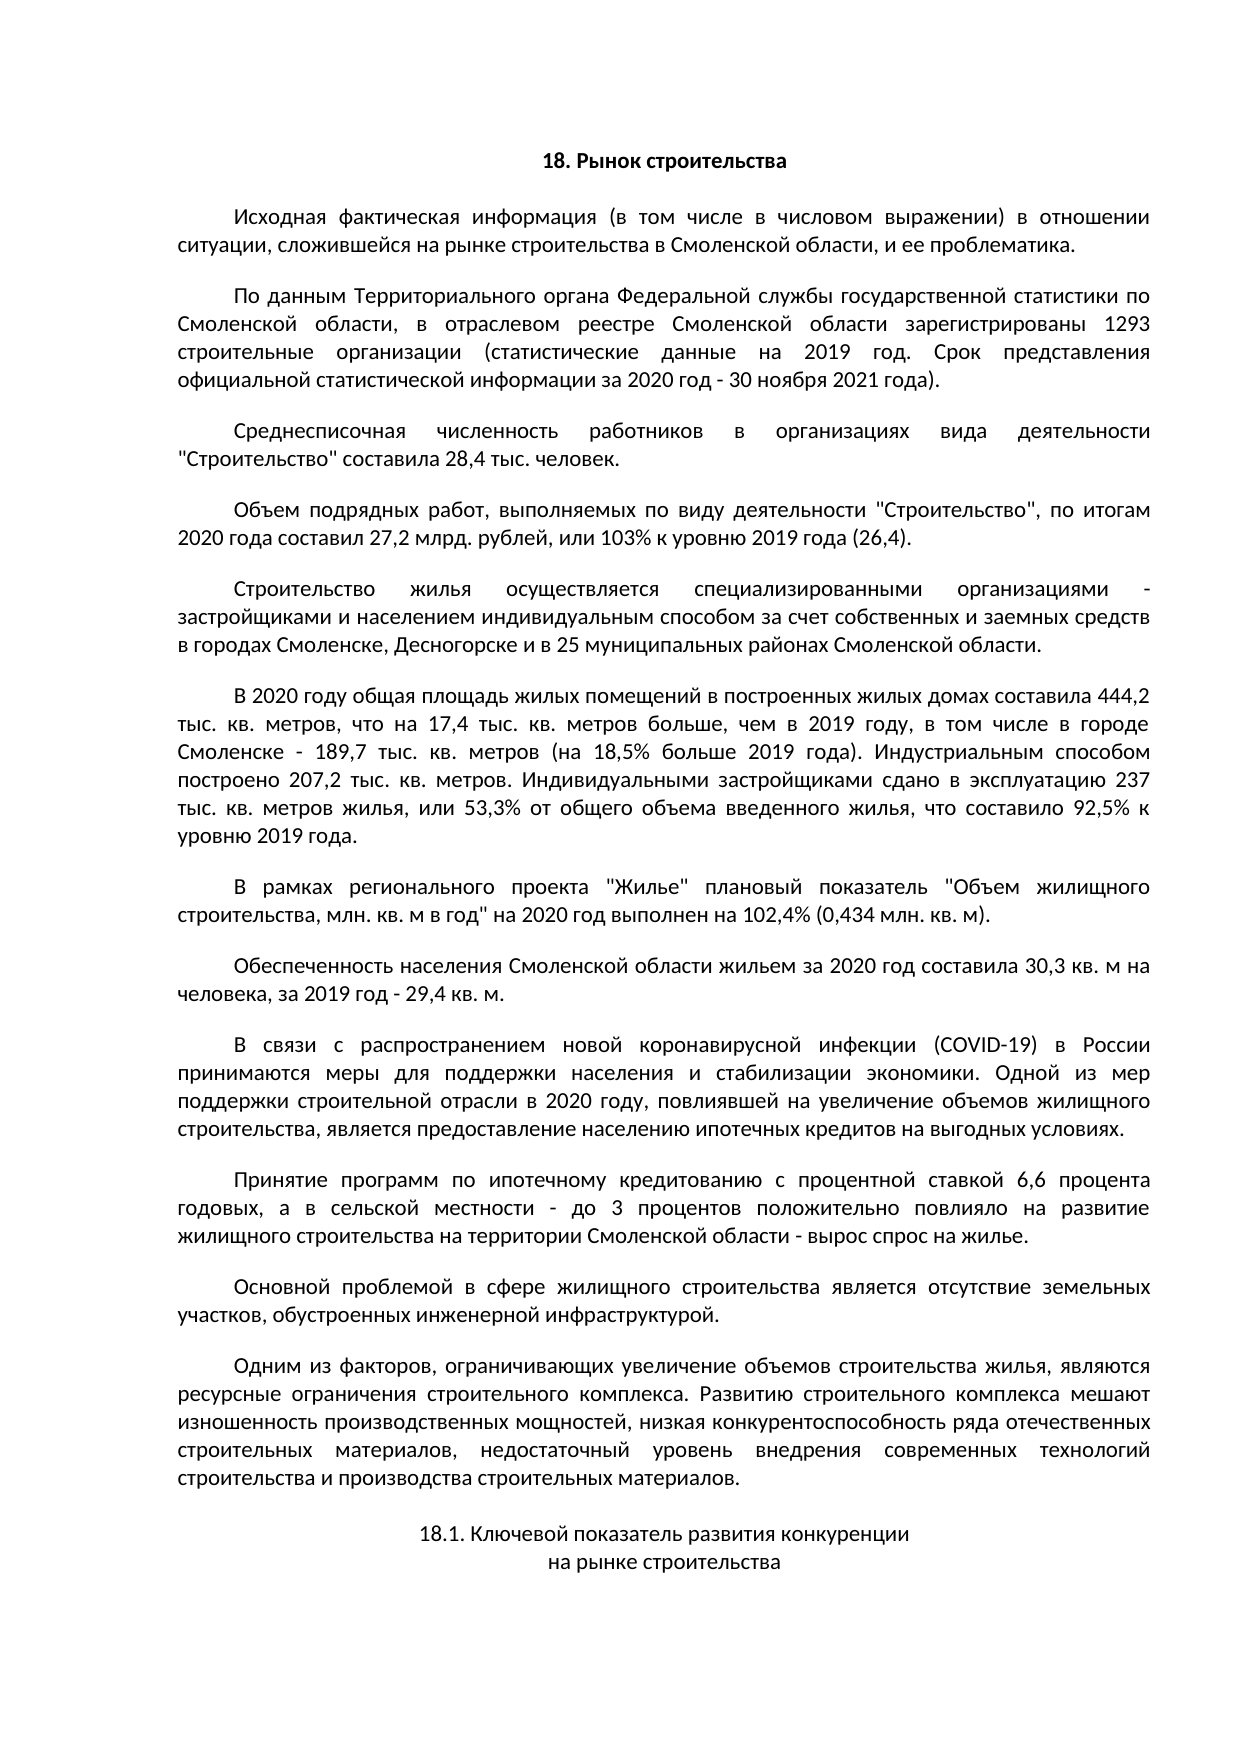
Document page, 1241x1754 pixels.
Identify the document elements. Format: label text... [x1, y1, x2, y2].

text По данным Территориального органа Федеральной службы государственной статистики по Смоленской области, в отраслевом реестре Смоленской области зарегистрированы 1293 строительные организации (статистические данные на 2019 год. Срок представления официальной статистической информации за 2020 год - 30 ноября 2021 года). [177, 281, 1152, 393]
text Одним из факторов, ограничивающих увеличение объемов строительства жилья, являются ресурсные ограничения строительного комплекса. Развитию строительного комплекса мешают изношенность производственных мощностей, низкая конкурентоспособность ряда отечественных строительных материалов, недостаточный уровень внедрения современных технологий строительства и производства строительных материалов. [177, 1351, 1152, 1491]
text Основной проблемой в сфере жилищного строительства является отсутствие земельных участков, обустроенных инженерной инфраструктурой. [177, 1272, 1152, 1328]
text Строительство жилья осуществляется специализированными организациями - застройщиками и населением индивидуальным способом за счет собственных и заемных средств в городах Смоленске, Десногорске и в 25 муниципальных районах Смоленской области. [177, 574, 1152, 658]
text 18.1. Ключевой показатель развития конкуренции [177, 1519, 1152, 1547]
text В рамках регионального проекта "Жилье" плановый показатель "Объем жилищного строительства, млн. кв. м в год" на 2020 год выполнен на 102,4% (0,434 млн. кв. м). [177, 872, 1152, 928]
text на рынке строительства [177, 1547, 1152, 1575]
text Объем подрядных работ, выполняемых по виду деятельности "Строительство", по итогам 2020 года составил 27,2 млрд. рублей, или 103% к уровню 2019 года (26,4). [177, 495, 1152, 551]
text В связи с распространением новой коронавирусной инфекции (COVID-19) в России принимаются меры для поддержки населения и стабилизации экономики. Одной из мер поддержки строительной отрасли в 2020 году, повлиявшей на увеличение объемов жилищного строительства, является предоставление населению ипотечных кредитов на выгодных условиях. [177, 1030, 1152, 1142]
text В 2020 году общая площадь жилых помещений в построенных жилых домах составила 444,2 тыс. кв. метров, что на 17,4 тыс. кв. метров больше, чем в 2019 году, в том числе в городе Смоленске - 189,7 тыс. кв. метров (на 18,5% больше 2019 года). Индустриальным способом построено 207,2 тыс. кв. метров. Индивидуальными застройщиками сдано в эксплуатацию 237 тыс. кв. метров жилья, или 53,3% от общего объема введенного жилья, что составило 92,5% к уровню 2019 года. [177, 681, 1152, 849]
text Среднесписочная численность работников в организациях вида деятельности "Строительство" составила 28,4 тыс. человек. [177, 416, 1152, 472]
text Обеспеченность населения Смоленской области жильем за 2020 год составила 30,3 кв. м на человека, за 2019 год - 29,4 кв. м. [177, 951, 1152, 1007]
text Исходная фактическая информация (в том числе в числовом выражении) в отношении ситуации, сложившейся на рынке строительства в Смоленской области, и ее проблематика. [177, 202, 1152, 258]
title 18. Рынок строительства [177, 146, 1152, 174]
text Принятие программ по ипотечному кредитованию с процентной ставкой 6,6 процента годовых, а в сельской местности - до 3 процентов положительно повлияло на развитие жилищного строительства на территории Смоленской области - вырос спрос на жилье. [177, 1165, 1152, 1249]
